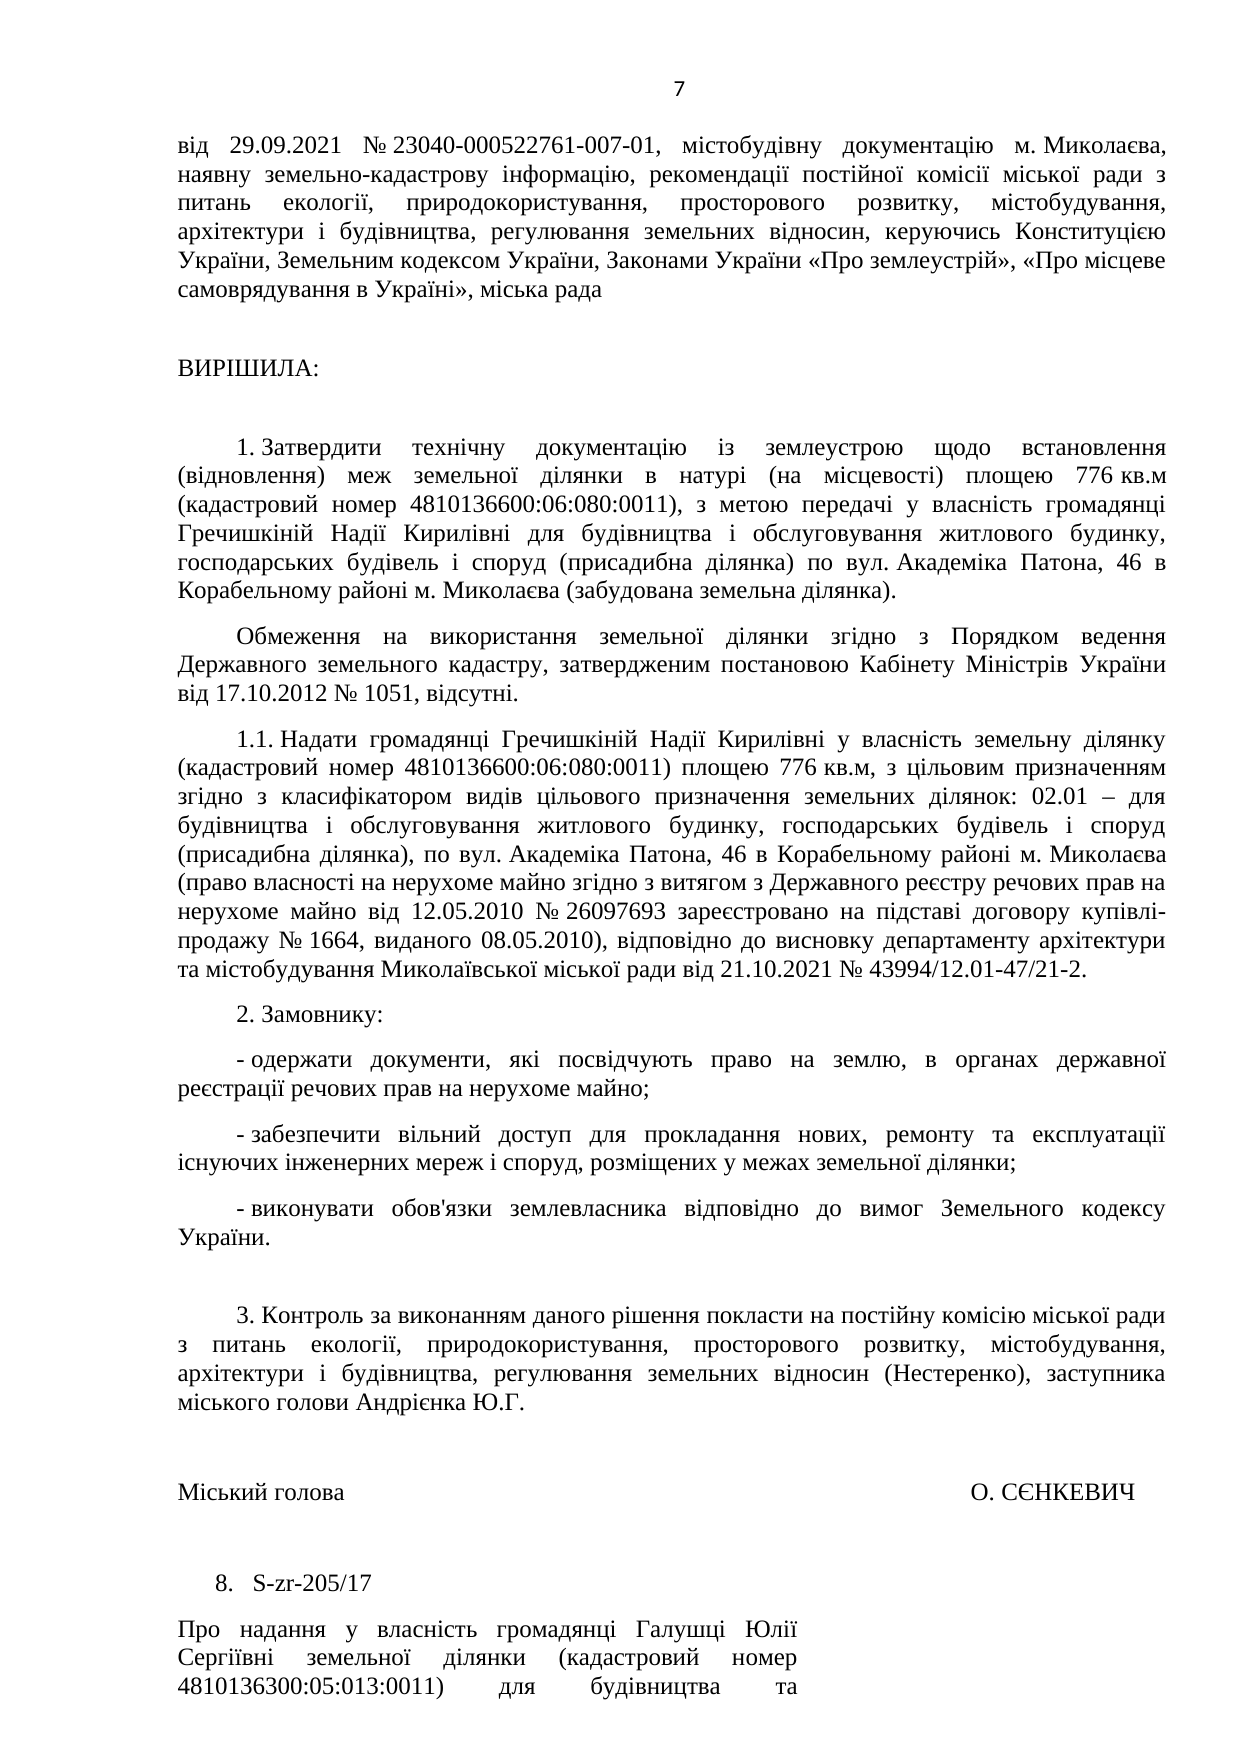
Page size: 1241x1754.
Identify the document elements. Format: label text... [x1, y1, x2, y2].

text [177, 1614, 797, 1700]
list S-zr-205/17 [215, 1568, 1183, 1597]
text - виконувати обов'язки землевласника відповідно до вимог Земельного кодексу України. [177, 1193, 1167, 1250]
text - одержати документи, які посвідчують право на землю, в органах державної реєстрації речових прав на нерухоме майно; [177, 1044, 1167, 1102]
text 2. Замовнику: [177, 999, 1167, 1028]
text 1. Затвердити технічну документацію із землеустрою щодо встановлення (відновлення) меж земельної ділянки в натурі (на місцевості) площею 776 кв.м (кадастровий номер 4810136600:06:080:0011), з метою передачі у власність громадянці Гречишкіній Надії Кирилівні для будівництва і обслуговування житлового будинку, господарських будівель і споруд (присадибна ділянка) по вул. Академіка Патона, 46 в Корабельному районі м. Миколаєва (забудована земельна ділянка). [177, 432, 1167, 604]
text - забезпечити вільний доступ для прокладання нових, ремонту та експлуатації існуючих інженерних мереж і споруд, розміщених у межах земельної ділянки; [177, 1119, 1167, 1176]
text Міський голова О. СЄНКЕВИЧ [177, 1477, 1167, 1506]
text 1.1. Надати громадянці Гречишкіній Надії Кирилівні у власність земельну ділянку (кадастровий номер 4810136600:06:080:0011) площею 776 кв.м, з цільовим призначенням згідно з класифікатором видів цільового призначення земельних ділянок: 02.01 – для будівництва і обслуговування житлового будинку, господарських будівель і споруд (присадибна ділянка), по вул. Академіка Патона, 46 в Корабельному районі м. Миколаєва (право власності на нерухоме майно згідно з витягом з Державного реєстру речових прав на нерухоме майно від 12.05.2010 № 26097693 зареєстровано на підставі договору купівлі-продажу № 1664, виданого 08.05.2010), відповідно до висновку департаменту архітектури та містобудування Миколаївської міської ради від 21.10.2021 № 43994/12.01-47/21-2. [177, 724, 1167, 982]
text Обмеження на використання земельної ділянки згідно з Порядком ведення Державного земельного кадастру, затвердженим постановою Кабінету Міністрів України від 17.10.2012 № 1051, відсутні. [177, 621, 1167, 707]
text 3. Контроль за виконанням даного рішення покласти на постійну комісію міської ради з питань екології, природокористування, просторового розвитку, містобудування, архітектури і будівництва, регулювання земельних відносин (Нестеренко), заступника міського голови Андрієнка Ю.Г. [177, 1300, 1167, 1415]
text ВИРІШИЛА: [177, 353, 1167, 381]
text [177, 130, 1167, 302]
